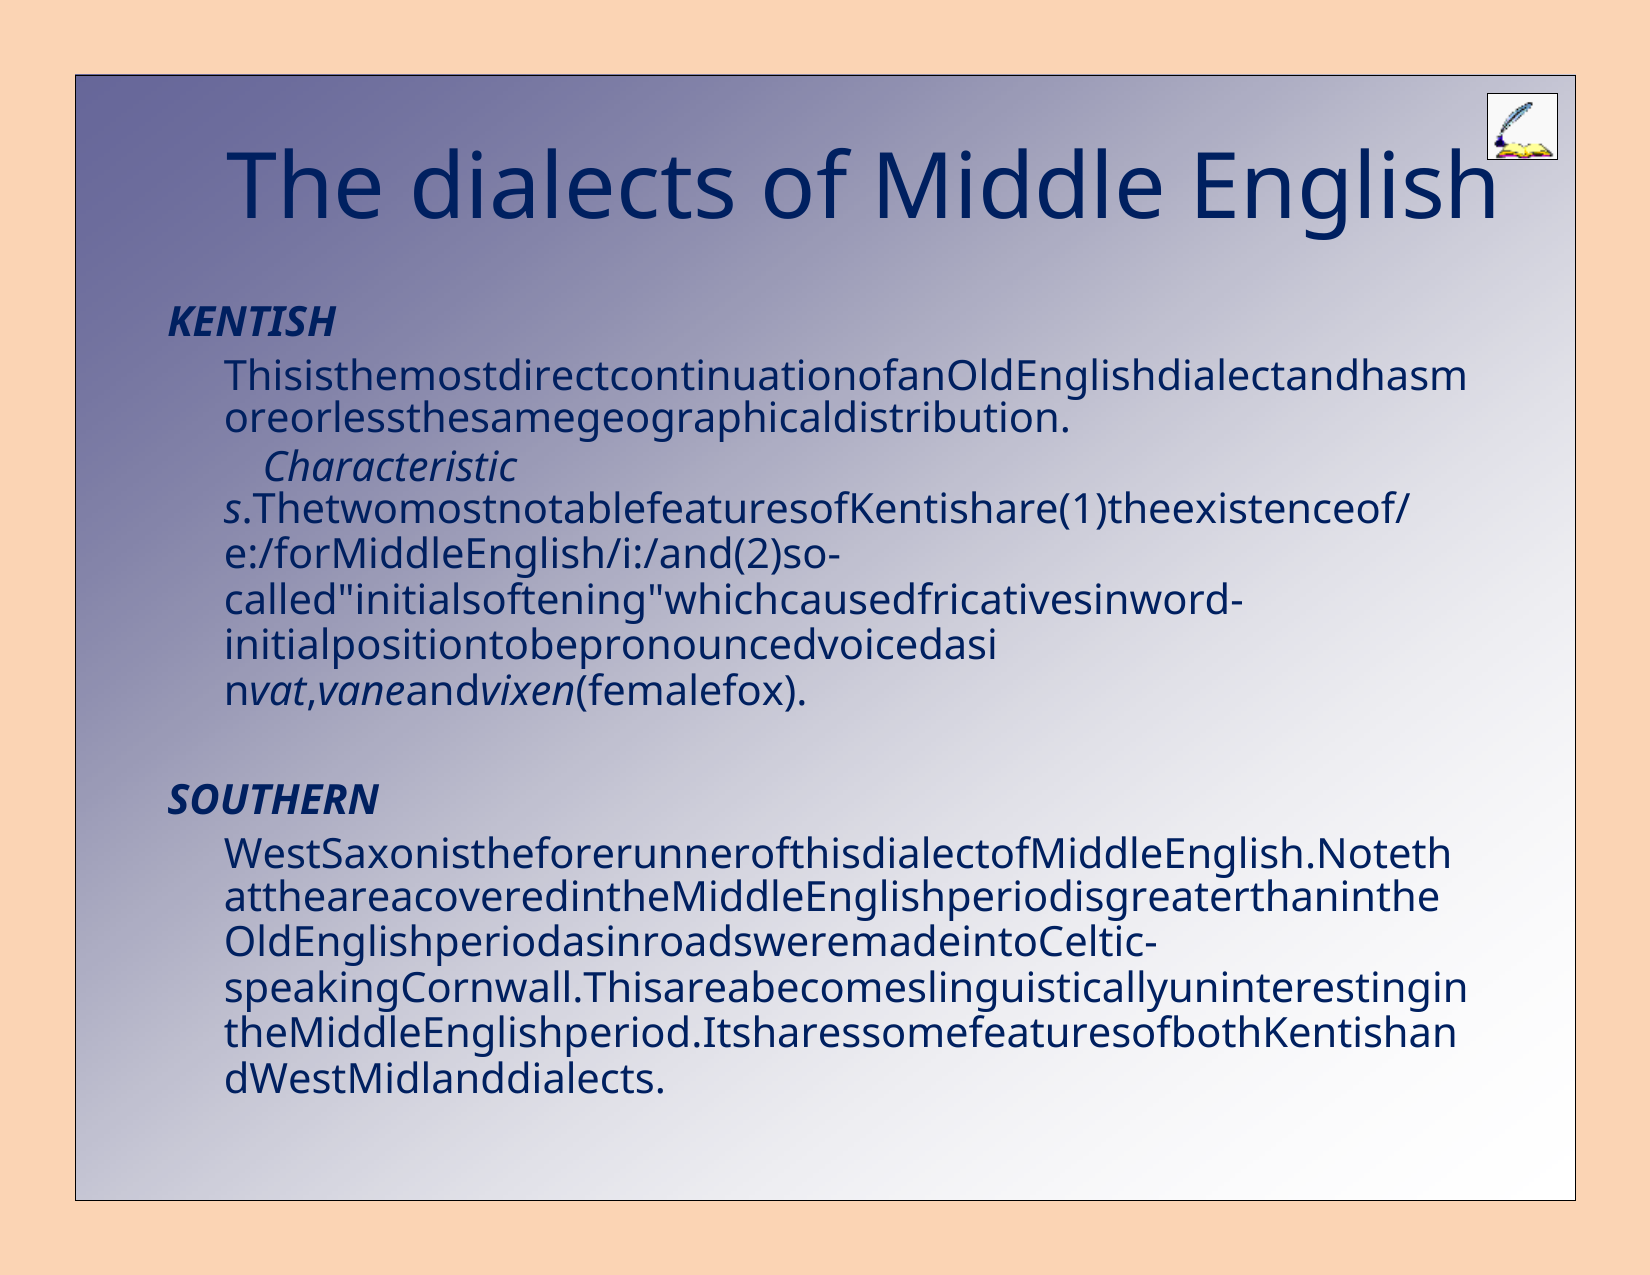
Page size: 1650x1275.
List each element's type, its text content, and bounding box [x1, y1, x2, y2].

subtitle SOUTHERN [167, 774, 1527, 824]
text Characteristics.ThetwomostnotablefeaturesofKentishare(1)theexistenceof/e:/forMiddleEnglish/i:/and(2)so-called"initialsoftening"whichcausedfricativesinword-initialpositiontobepronouncedvoicedasinvat,vaneandvixen(femalefox). [223, 445, 1458, 717]
subtitle KENTISH [167, 296, 1527, 346]
text ThisisthemostdirectcontinuationofanOldEnglishdialectandhasmoreorlessthesamegeographicaldistribution. [223, 354, 1488, 445]
text WestSaxonistheforerunnerofthisdialectofMiddleEnglish.NotethattheareacoveredintheMiddleEnglishperiodisgreaterthanintheOldEnglishperiodasinroadsweremadeintoCeltic-speakingCornwall.ThisareabecomeslinguisticallyuninterestingintheMiddleEnglishperiod.ItsharessomefeaturesofbothKentishandWestMidlanddialects. [223, 833, 1471, 1105]
subtitle The dialects of Middle English [226, 120, 1527, 245]
picture [76, 76, 1575, 1200]
